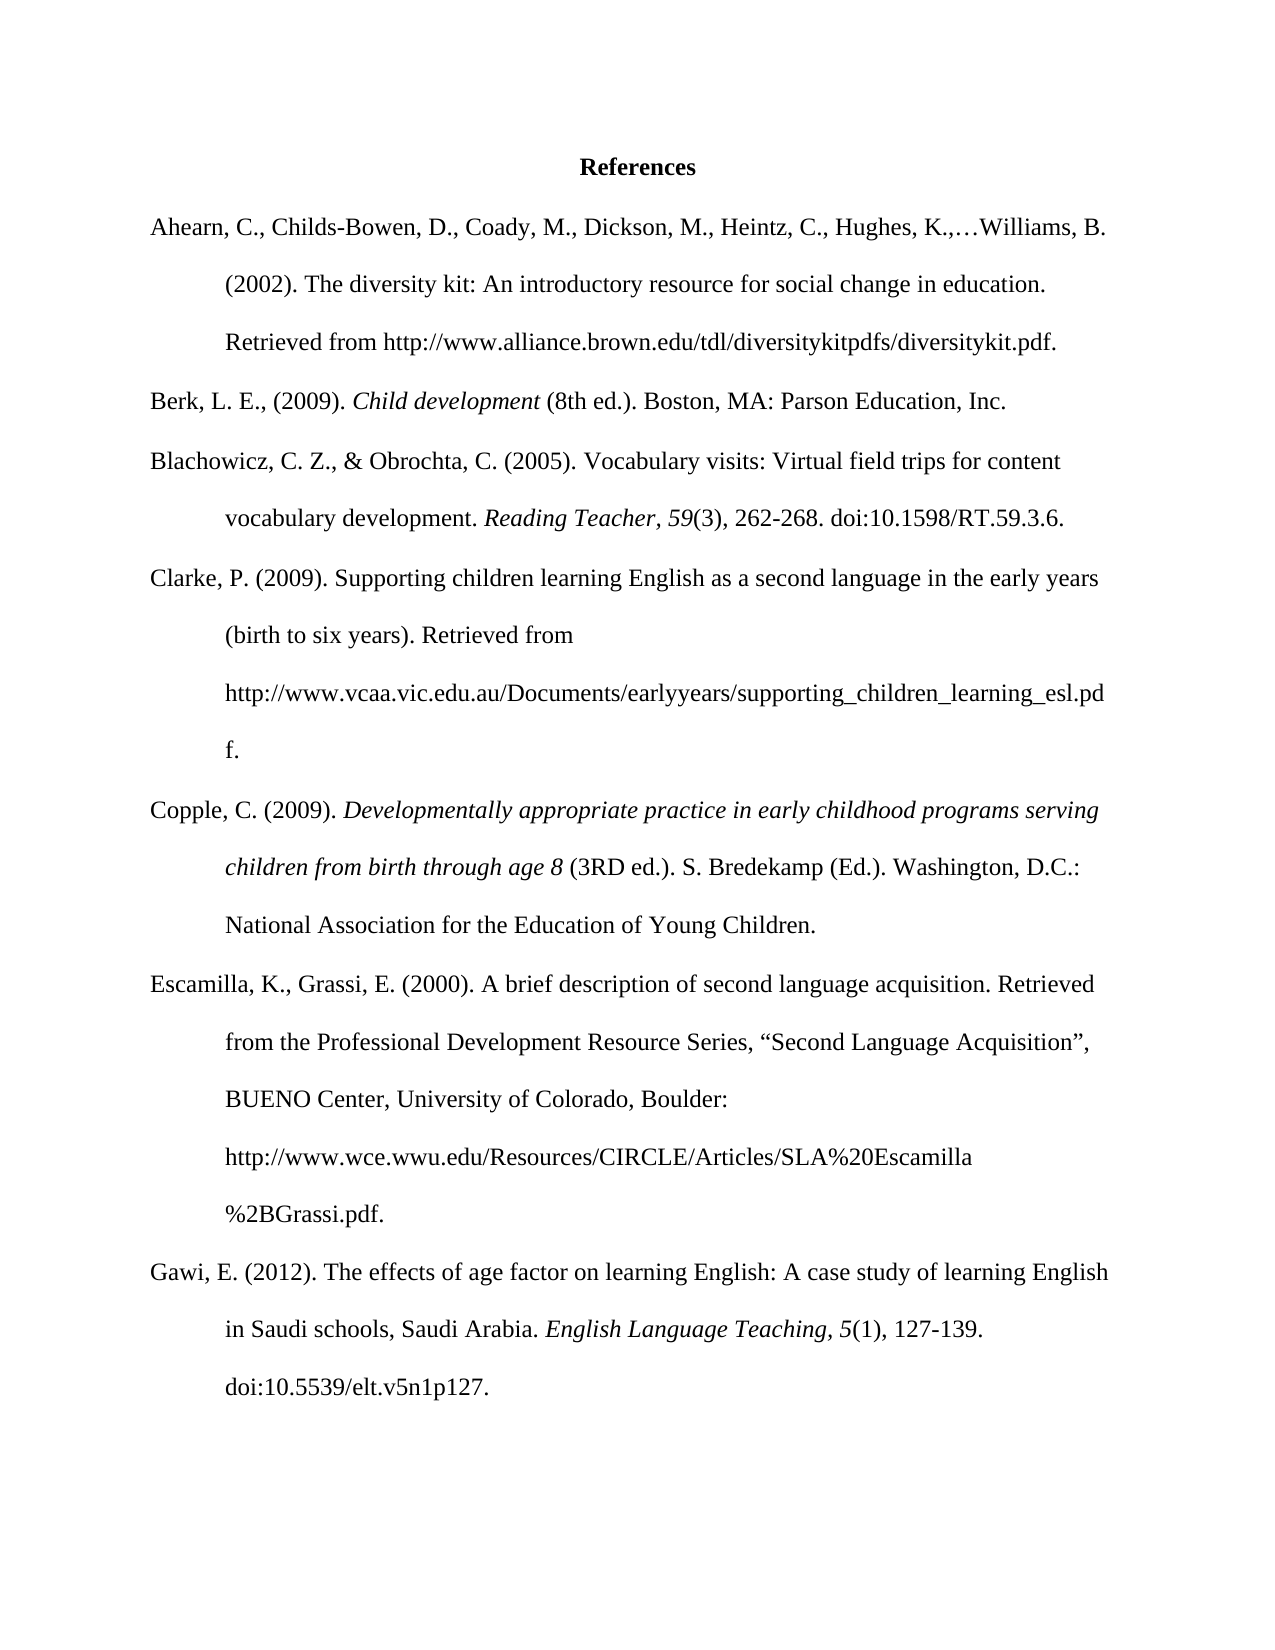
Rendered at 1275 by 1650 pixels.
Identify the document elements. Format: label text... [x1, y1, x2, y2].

text Copple, C. (2009). Developmentally appropriate practice in early childhood programs serving children from birth through age 8 (3RD ed.). S. Bredekamp (Ed.). Washington, D.C.: National Association for the Education of Young Children. [150, 795, 1110, 939]
text Clarke, P. (2009). Supporting children learning English as a second language in the early years (birth to six years). Retrieved from http://www.vcaa.vic.edu.au/Documents/earlyyears/supporting_children_learning_esl.pdf. [150, 563, 1110, 764]
text Blachowicz, C. Z., & Obrochta, C. (2005). Vocabulary visits: Virtual field trips for content vocabulary development. Reading Teacher, 59(3), 262-268. doi:10.1598/RT.59.3.6. [150, 446, 1110, 532]
text References [165, 152, 1110, 181]
text Escamilla, K., Grassi, E. (2000). A brief description of second language acquisition. Retrieved from the Professional Development Resource Series, “Second Language Acquisition”, BUENO Center, University of Colorado, Boulder: http://www.wce.wwu.edu/Resources/CIRCLE/Articles/SLA%20Escamilla%2BGrassi.pdf. [150, 969, 1125, 1228]
text Ahearn, C., Childs-Bowen, D., Coady, M., Dickson, M., Heintz, C., Hughes, K.,…Williams, B. (2002). The diversity kit: An introductory resource for social change in education. Retrieved from http://www.alliance.brown.edu/tdl/diversitykitpdfs/diversitykit.pdf. [150, 212, 1125, 355]
text Gawi, E. (2012). The effects of age factor on learning English: A case study of learning English in Saudi schools, Saudi Arabia. English Language Teaching, 5(1), 127-139. doi:10.5539/elt.v5n1p127. [150, 1257, 1125, 1401]
text Berk, L. E., (2009). Child development (8th ed.). Boston, MA: Parson Education, Inc. [150, 386, 1110, 415]
